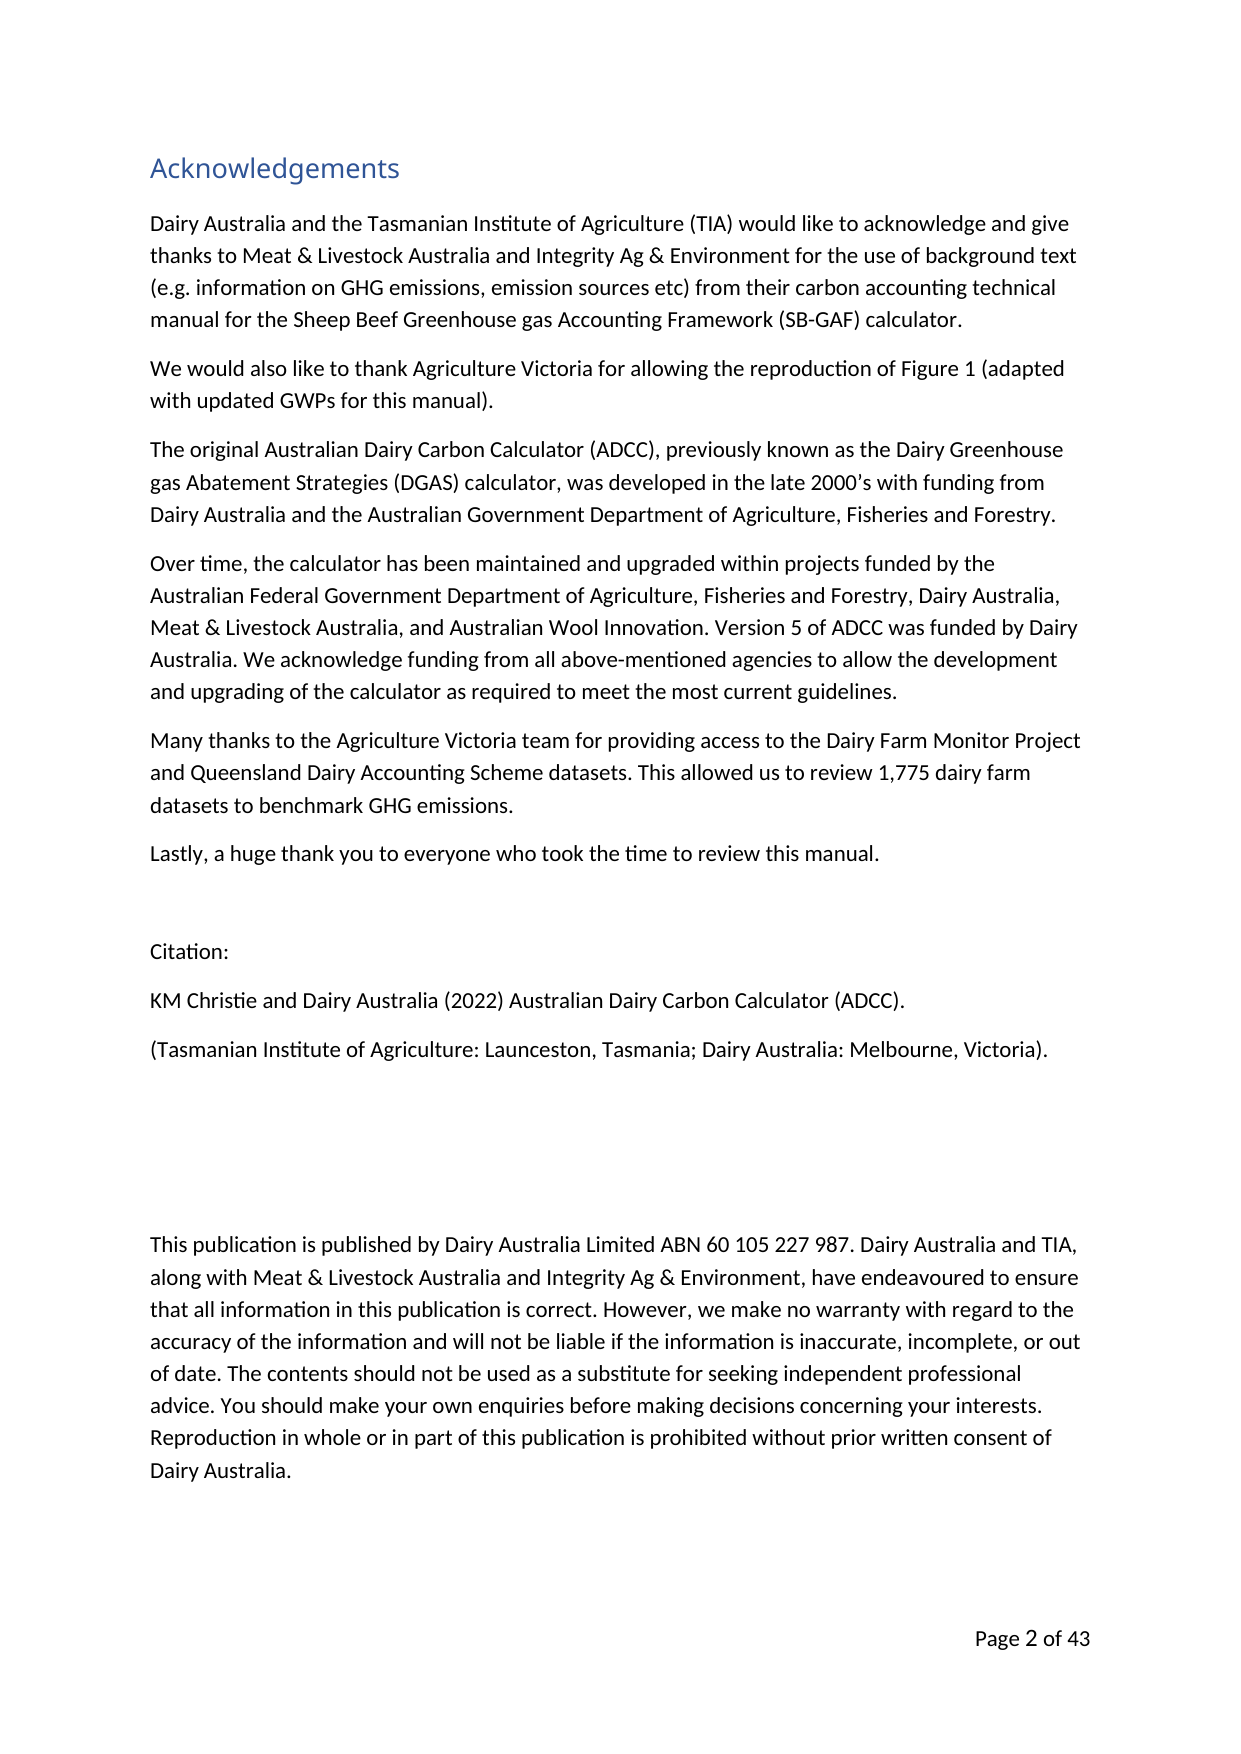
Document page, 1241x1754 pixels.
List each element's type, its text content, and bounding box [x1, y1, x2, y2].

text Citation: [150, 937, 1090, 965]
text Dairy Australia and the Tasmanian Institute of Agriculture (TIA) would like to acknowledge and give thanks to Meat & Livestock Australia and Integrity Ag & Environment for the use of background text (e.g. information on GHG emissions, emission sources etc) from their carbon accounting technical manual for the Sheep Beef Greenhouse gas Accounting Framework (SB-GAF) calculator. [150, 209, 1090, 334]
subtitle Acknowledgements [150, 150, 1090, 187]
text (Tasmanian Institute of Agriculture: Launceston, Tasmania; Dairy Australia: Melbourne, Victoria). [150, 1035, 1090, 1063]
text We would also like to thank Agriculture Victoria for allowing the reproduction of Figure 1 (adapted with updated GWPs for this manual). [150, 354, 1090, 415]
text Many thanks to the Agriculture Victoria team for providing access to the Dairy Farm Monitor Project and Queensland Dairy Accounting Scheme datasets. This allowed us to review 1,775 dairy farm datasets to benchmark GHG emissions. [150, 726, 1090, 819]
text Lastly, a huge thank you to everyone who took the time to review this manual. [150, 839, 1090, 868]
text This publication is published by Dairy Australia Limited ABN 60 105 227 987. Dairy Australia and TIA, along with Meat & Livestock Australia and Integrity Ag & Environment, have endeavoured to ensure that all information in this publication is correct. However, we make no warranty with regard to the accuracy of the information and will not be liable if the information is inaccurate, incomplete, or out of date. The contents should not be used as a substitute for seeking independent professional advice. You should make your own enquiries before making decisions concerning your interests. Reproduction in whole or in part of this publication is prohibited without prior written consent of Dairy Australia. [150, 1230, 1090, 1484]
text KM Christie and Dairy Australia (2022) Australian Dairy Carbon Calculator (ADCC). [150, 986, 1090, 1014]
text The original Australian Dairy Carbon Calculator (ADCC), previously known as the Dairy Greenhouse gas Abatement Strategies (DGAS) calculator, was developed in the late 2000’s with funding from Dairy Australia and the Australian Government Department of Agriculture, Fisheries and Forestry. [150, 436, 1090, 528]
text Over time, the calculator has been maintained and upgraded within projects funded by the Australian Federal Government Department of Agriculture, Fisheries and Forestry, Dairy Australia, Meat & Livestock Australia, and Australian Wool Innovation. Version 5 of ADCC was funded by Dairy Australia. We acknowledge funding from all above-mentioned agencies to allow the development and upgrading of the calculator as required to meet the most current guidelines. [150, 549, 1090, 706]
